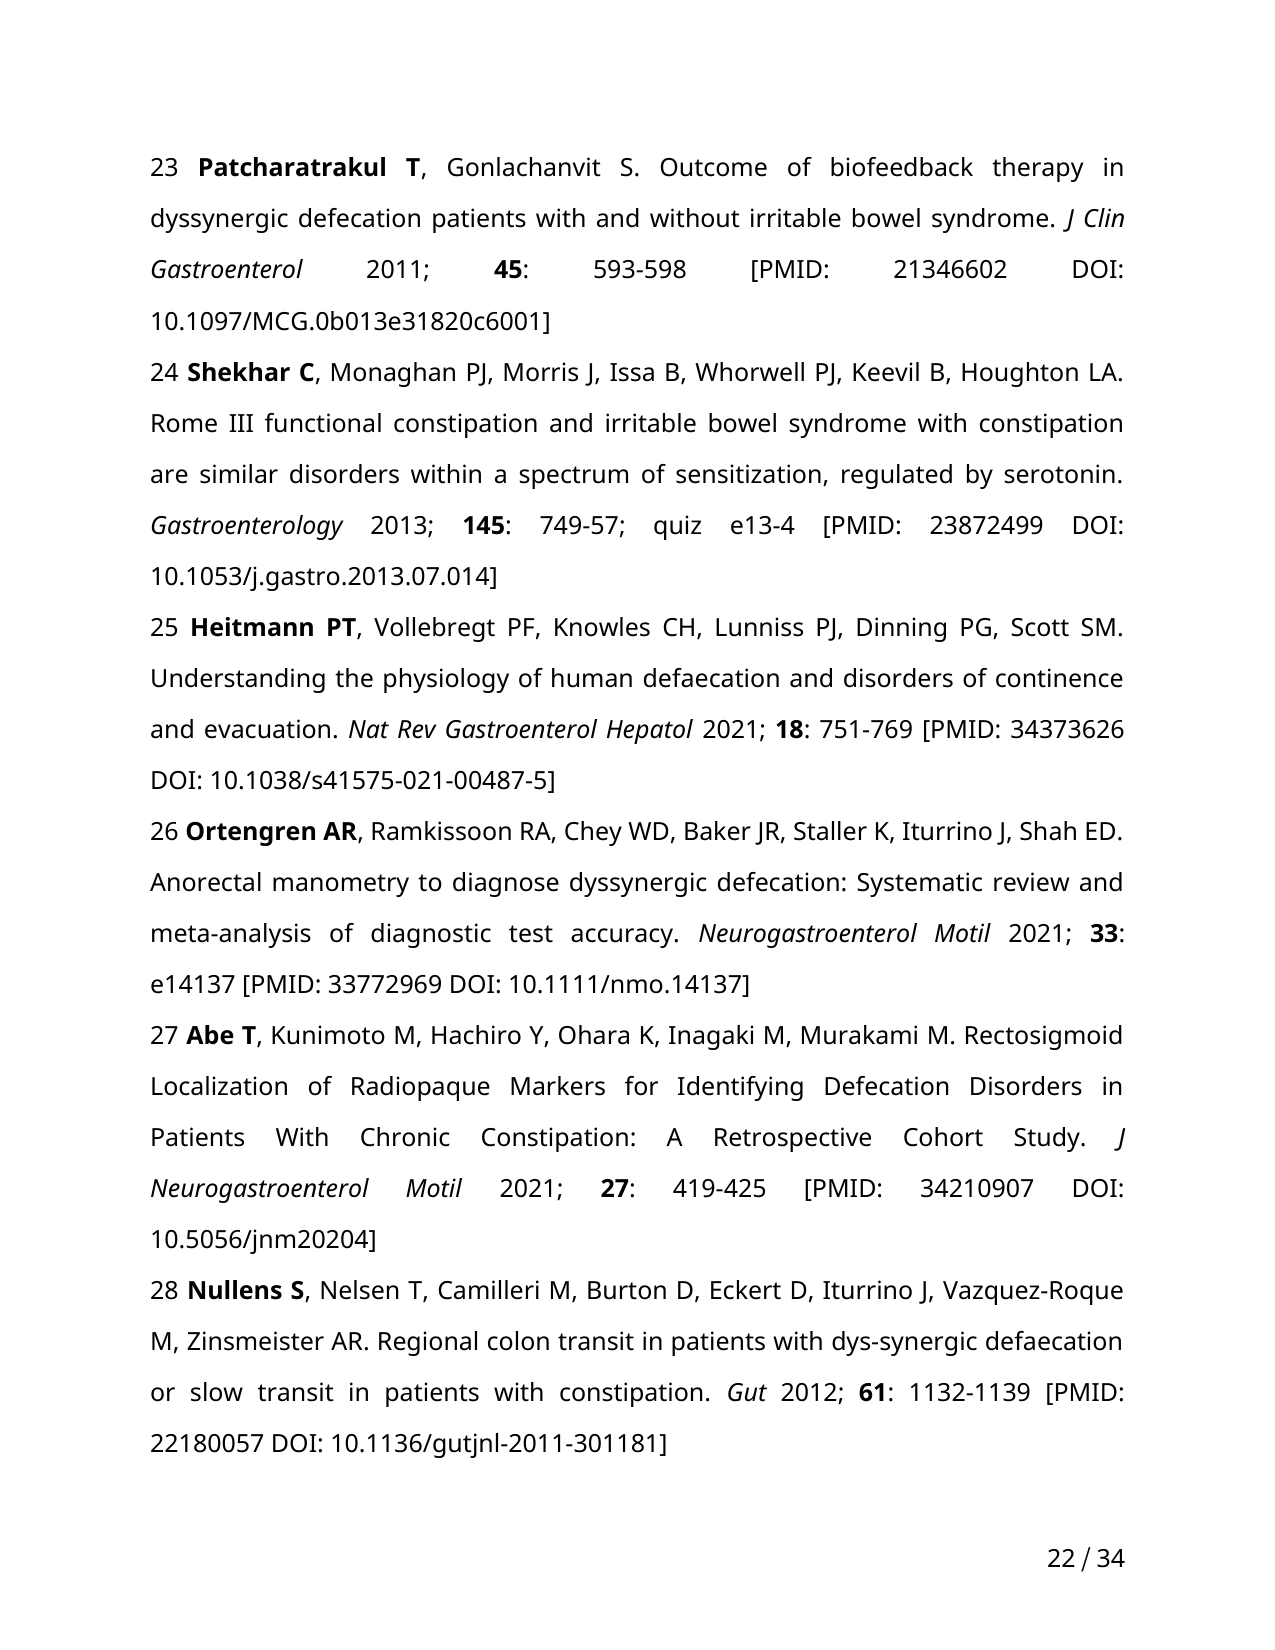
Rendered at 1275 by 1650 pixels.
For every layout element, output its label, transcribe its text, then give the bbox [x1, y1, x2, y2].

text 25 Heitmann PT, Vollebregt PF, Knowles CH, Lunniss PJ, Dinning PG, Scott SM. Understanding the physiology of human defaecation and disorders of continence and evacuation. Nat Rev Gastroenterol Hepatol 2021; 18: 751-769 [PMID: 34373626 DOI: 10.1038/s41575-021-00487-5] [150, 609, 1125, 797]
text 23 Patcharatrakul T, Gonlachanvit S. Outcome of biofeedback therapy in dyssynergic defecation patients with and without irritable bowel syndrome. J Clin Gastroenterol 2011; 45: 593-598 [PMID: 21346602 DOI: 10.1097/MCG.0b013e31820c6001] [150, 150, 1125, 337]
text 26 Ortengren AR, Ramkissoon RA, Chey WD, Baker JR, Staller K, Iturrino J, Shah ED. Anorectal manometry to diagnose dyssynergic defecation: Systematic review and meta-analysis of diagnostic test accuracy. Neurogastroenterol Motil 2021; 33: e14137 [PMID: 33772969 DOI: 10.1111/nmo.14137] [150, 813, 1125, 1001]
text 28 Nullens S, Nelsen T, Camilleri M, Burton D, Eckert D, Iturrino J, Vazquez-Roque M, Zinsmeister AR. Regional colon transit in patients with dys-synergic defaecation or slow transit in patients with constipation. Gut 2012; 61: 1132-1139 [PMID: 22180057 DOI: 10.1136/gutjnl-2011-301181] [150, 1273, 1125, 1460]
text 27 Abe T, Kunimoto M, Hachiro Y, Ohara K, Inagaki M, Murakami M. Rectosigmoid Localization of Radiopaque Markers for Identifying Defecation Disorders in Patients With Chronic Constipation: A Retrospective Cohort Study. J Neurogastroenterol Motil 2021; 27: 419-425 [PMID: 34210907 DOI: 10.5056/jnm20204] [150, 1018, 1125, 1256]
text 24 Shekhar C, Monaghan PJ, Morris J, Issa B, Whorwell PJ, Keevil B, Houghton LA. Rome III functional constipation and irritable bowel syndrome with constipation are similar disorders within a spectrum of sensitization, regulated by serotonin. Gastroenterology 2013; 145: 749-57; quiz e13-4 [PMID: 23872499 DOI: 10.1053/j.gastro.2013.07.014] [150, 354, 1125, 592]
